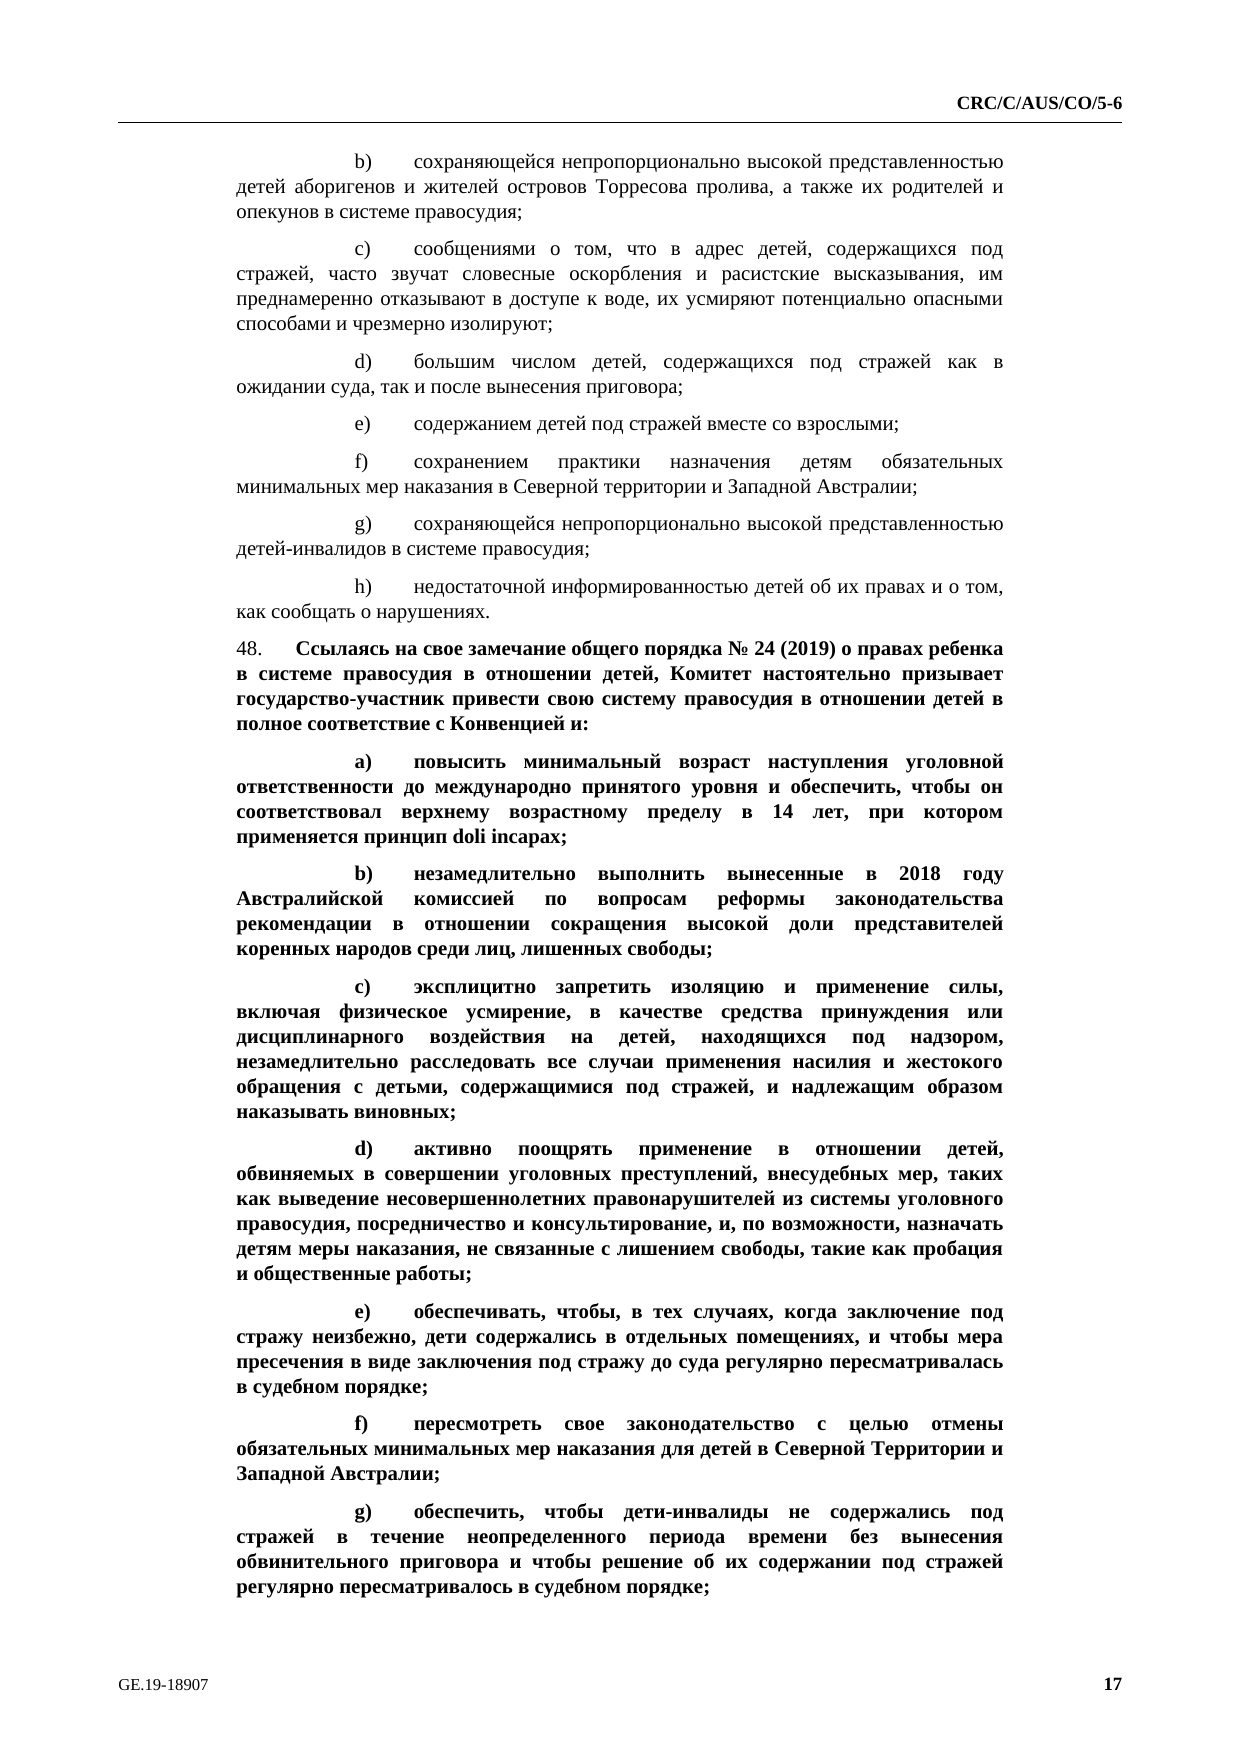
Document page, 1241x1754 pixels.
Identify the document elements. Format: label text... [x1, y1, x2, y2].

text 48. Ссылаясь на свое замечание общего порядка № 24 (2019) о правах ребенка в системе правосудия в отношении детей, Комитет настоятельно призывает государство-участник привести свою систему правосудия в отношении детей в полное соответствие с Конвенцией и: [236, 635, 1004, 735]
text f) сохранением практики назначения детям обязательных минимальных мер наказания в Северной территории и Западной Австралии; [236, 448, 1004, 498]
text g) сохраняющейся непропорционально высокой представленностью детей-инвалидов в системе правосудия; [236, 510, 1004, 560]
text a) повысить минимальный возраст наступления уголовной ответственности до международно принятого уровня и обеспечить, чтобы он соответствовал верхнему возрастному пределу в 14 лет, при котором применяется принцип doli incapax; [236, 748, 1004, 848]
text f) пересмотреть свое законодательство с целью отмены обязательных минимальных мер наказания для детей в Северной Территории и Западной Австралии; [236, 1410, 1004, 1485]
text с) эксплицитно запретить изоляцию и применение силы, включая физическое усмирение, в качестве средства принуждения или дисциплинарного воздействия на детей, находящихся под надзором, незамедлительно расследовать все случаи применения насилия и жестокого обращения с детьми, содержащимися под стражей, и надлежащим образом наказывать виновных; [236, 973, 1004, 1123]
text e) содержанием детей под стражей вместе со взрослыми; [236, 410, 1004, 435]
text e) обеспечивать, чтобы, в тех случаях, когда заключение под стражу неизбежно, дети содержались в отдельных помещениях, и чтобы мера пресечения в виде заключения под стражу до суда регулярно пересматривалась в судебном порядке; [236, 1298, 1004, 1398]
text b) сохраняющейся непропорционально высокой представленностью детей аборигенов и жителей островов Торресова пролива, а также их родителей и опекунов в системе правосудия; [236, 148, 1004, 223]
text d) большим числом детей, содержащихся под стражей как в ожидании суда, так и после вынесения приговора; [236, 348, 1004, 398]
text h) недостаточной информированностью детей об их правах и о том, как сообщать о нарушениях. [236, 573, 1004, 623]
text с) сообщениями о том, что в адрес детей, содержащихся под стражей, часто звучат словесные оскорбления и расистские высказывания, им преднамеренно отказывают в доступе к воде, их усмиряют потенциально опасными способами и чрезмерно изолируют; [236, 235, 1004, 335]
text d) активно поощрять применение в отношении детей, обвиняемых в совершении уголовных преступлений, внесудебных мер, таких как выведение несовершеннолетних правонарушителей из системы уголовного правосудия, посредничество и консультирование, и, по возможности, назначать детям меры наказания, не связанные с лишением свободы, такие как пробация и общественные работы; [236, 1135, 1004, 1285]
text g) обеспечить, чтобы дети-инвалиды не содержались под стражей в течение неопределенного периода времени без вынесения обвинительного приговора и чтобы решение об их содержании под стражей регулярно пересматривалось в судебном порядке; [236, 1498, 1004, 1598]
text b) незамедлительно выполнить вынесенные в 2018 году Австралийской комиссией по вопросам реформы законодательства рекомендации в отношении сокращения высокой доли представителей коренных народов среди лиц, лишенных свободы; [236, 860, 1004, 960]
